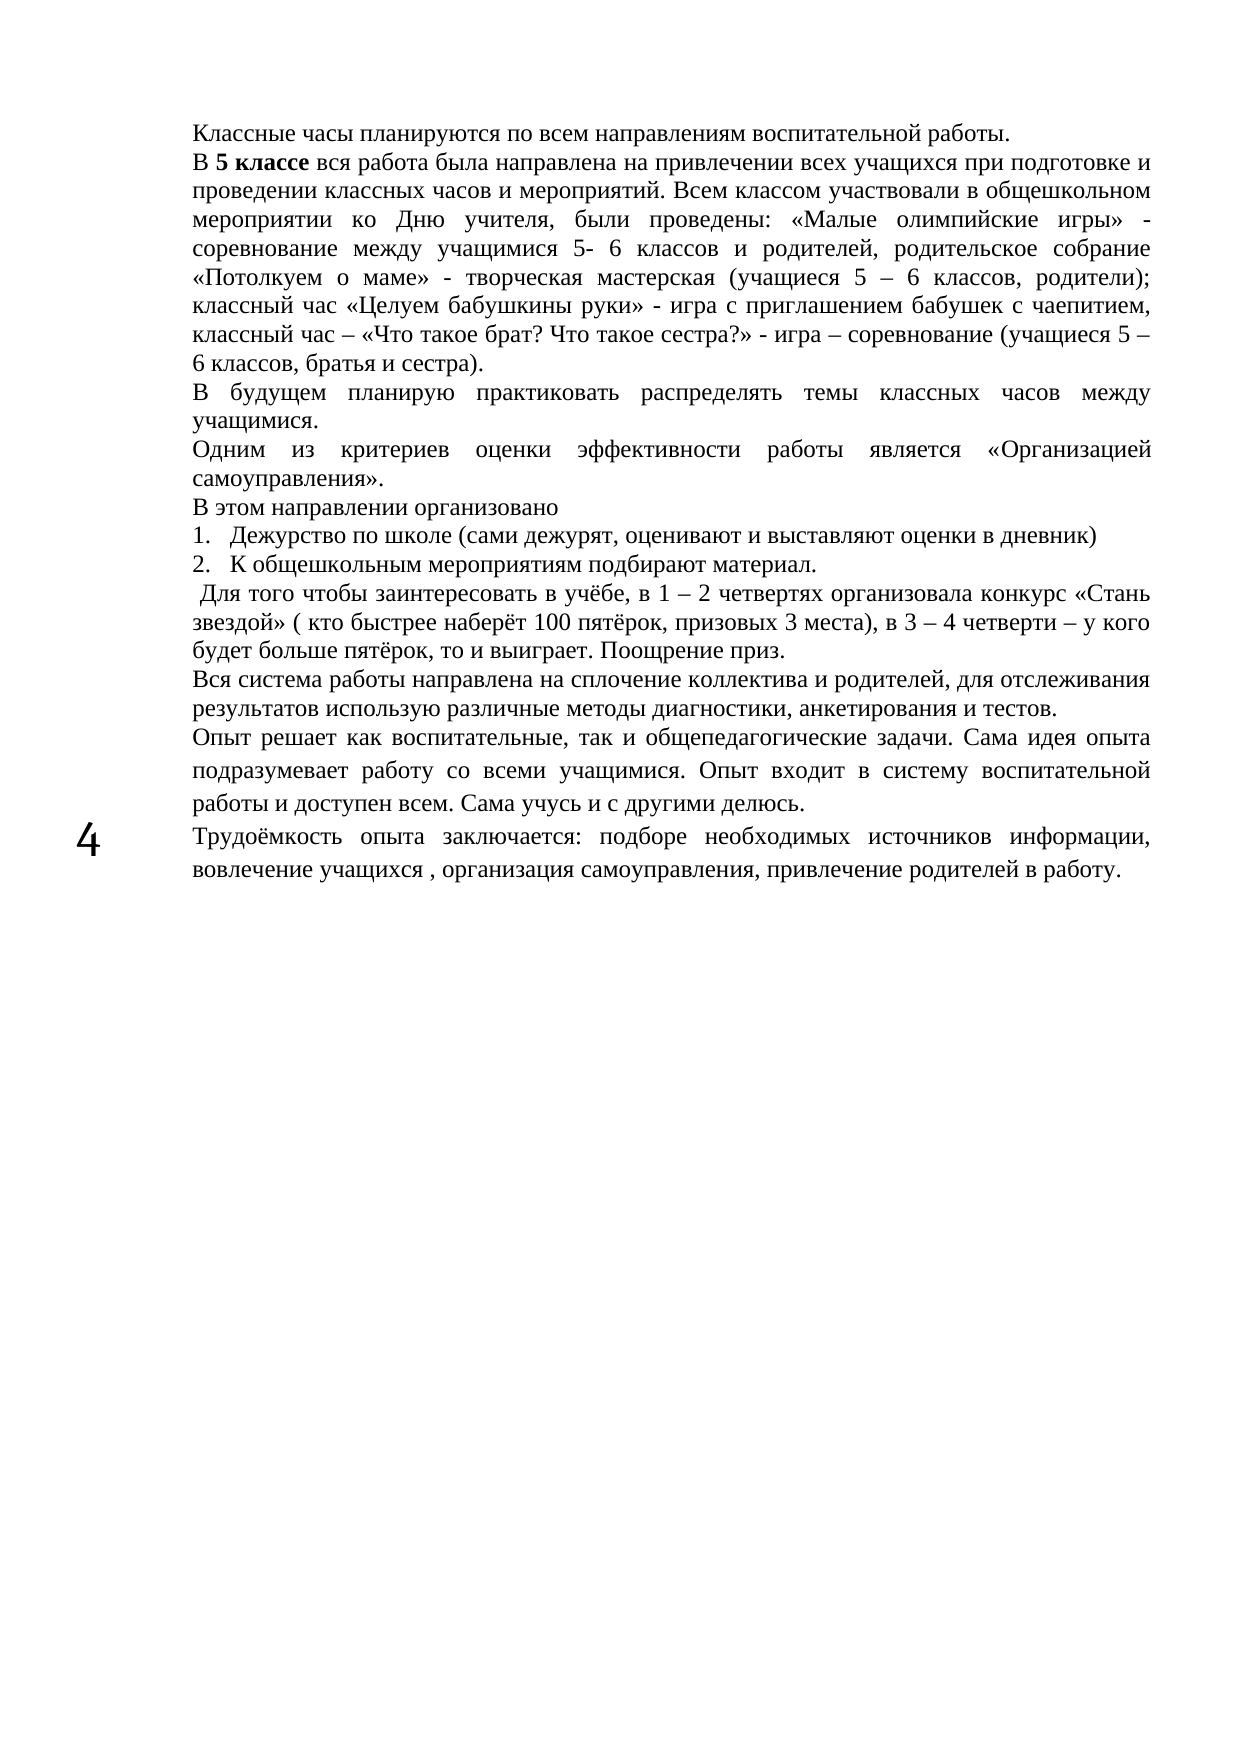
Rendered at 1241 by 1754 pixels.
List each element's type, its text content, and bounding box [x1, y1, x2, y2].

list Трудоёмкость опыта заключается: подборе необходимых источников информации, вовлечение учащихся , организация самоуправления, привлечение родителей в работу. [192, 821, 1152, 883]
text В 5 классе вся работа была направлена на привлечении всех учащихся при подготовке и проведении классных часов и мероприятий. Всем классом участвовали в общешкольном мероприятии ко Дню учителя, были проведены: «Малые олимпийские игры» - соревнование между учащимися 5- 6 классов и родителей, родительское собрание «Потолкуем о маме» - творческая мастерская (учащиеся 5 – 6 классов, родители); классный час «Целуем бабушкины руки» - игра с приглашением бабушек с чаепитием, классный час – «Что такое брат? Что такое сестра?» - игра – соревнование (учащиеся 5 – 6 классов, братья и сестра). [192, 147, 1152, 377]
text В будущем планирую практиковать распределять темы классных часов между учащимися. [192, 377, 1152, 434]
list К общешкольным мероприятиям подбирают материал. [192, 549, 1152, 578]
text В этом направлении организовано [192, 492, 1152, 521]
list Опыт решает как воспитательные, так и общепедагогические задачи. Сама идея опыта подразумевает работу со всеми учащимися. Опыт входит в систему воспитательной работы и доступен всем. Сама учусь и с другими делюсь. [192, 722, 1152, 817]
text Вся система работы направлена на сплочение коллектива и родителей, для отслеживания результатов использую различные методы диагностики, анкетирования и тестов. [192, 664, 1152, 722]
text Классные часы планируются по всем направлениям воспитательной работы. [192, 118, 1152, 147]
text Одним из критериев оценки эффективности работы является «Организацией самоуправления». [192, 434, 1152, 492]
list Дежурство по школе (сами дежурят, оценивают и выставляют оценки в дневник) [192, 521, 1152, 549]
text Для того чтобы заинтересовать в учёбе, в 1 – 2 четвертях организовала конкурс «Стань звездой» ( кто быстрее наберёт 100 пятёрок, призовых 3 места), в 3 – 4 четверти – у кого будет больше пятёрок, то и выиграет. Поощрение приз. [192, 578, 1152, 664]
